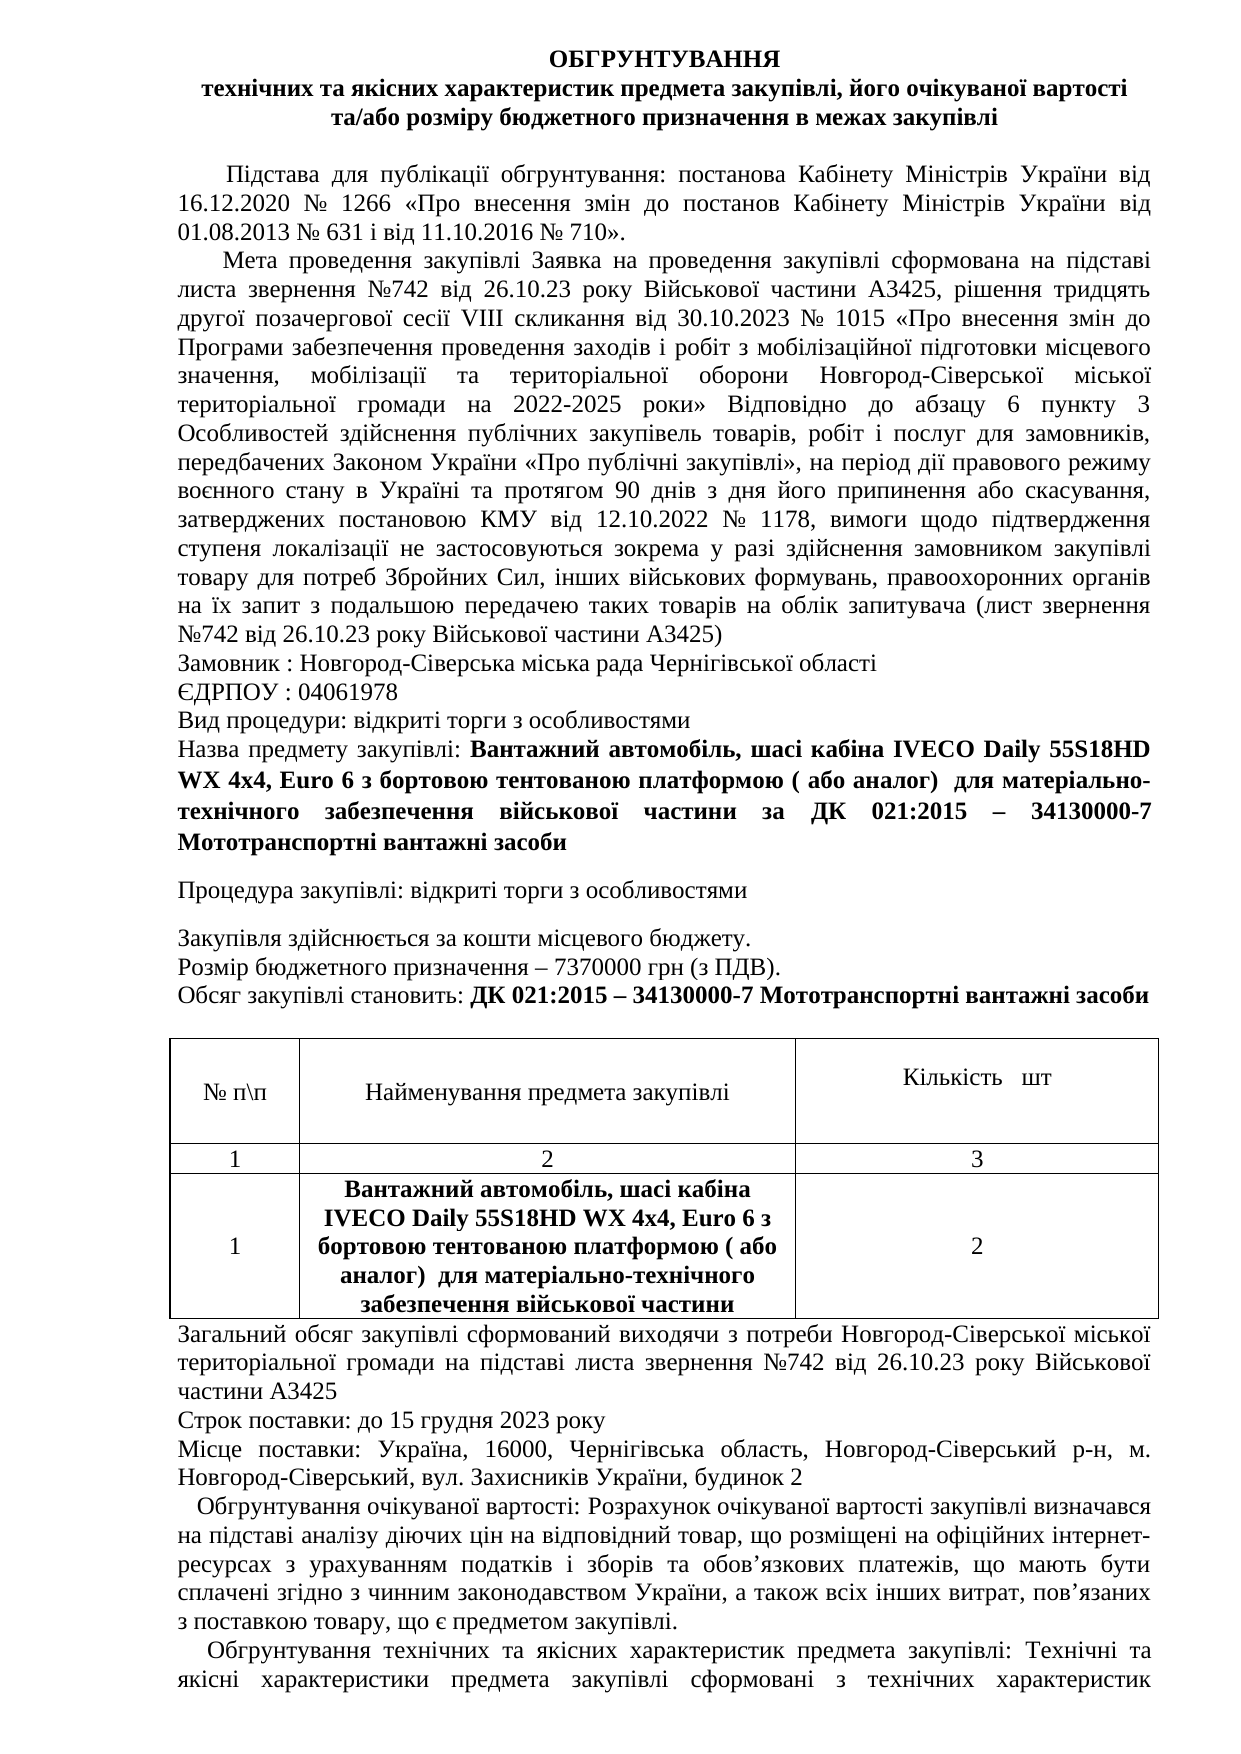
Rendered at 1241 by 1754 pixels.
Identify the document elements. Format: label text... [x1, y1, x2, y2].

text Строк поставки: до 15 грудня 2023 року [177, 1405, 1152, 1434]
text Замовник : Новгород-Сіверська міська рада Чернігівської області [177, 648, 1152, 677]
text Процедура закупівлі: відкриті торги з особливостями [177, 875, 1152, 904]
text Закупівля здійснюється за кошти місцевого бюджету. [177, 923, 1152, 952]
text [177, 1635, 1152, 1692]
text ОБГРУНТУВАННЯ [177, 44, 1152, 73]
text Обсяг закупівлі становить: ДК 021:2015 – 34130000-7 Мототранспортні вантажні засоби [177, 980, 470, 1009]
table_header Кількість шт [796, 1039, 1158, 1143]
text ЄДРПОУ : 04061978 [177, 677, 1152, 706]
table_cell 1 [171, 1174, 299, 1318]
table_header Найменування предмета закупівлі [300, 1039, 795, 1143]
text Місце поставки: Україна, 16000, Чернігівська область, Новгород-Сіверський р-н, м. Новгород-Сіверський, вул. Захисників України, будинок 2 [177, 1434, 1152, 1491]
table_cell 2 [796, 1174, 1158, 1318]
text Підстава для публікації обгрунтування: постанова Кабінету Міністрів України від 16.12.2020 № 1266 «Про внесення змін до постанов Кабінету Міністрів України від 01.08.2013 № 631 і від 11.10.2016 № 710». [177, 159, 1152, 246]
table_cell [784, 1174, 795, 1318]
text Мета проведення закупівлі Заявка на проведення закупівлі сформована на підставі листа звернення №742 від 26.10.23 року Військової частини А3425, рішення тридцять другої позачергової сесії VІІІ скликання від 30.10.2023 № 1015 «Про внесення змін до Програми забезпечення проведення заходів і робіт з мобілізаційної підготовки місцевого значення, мобілізації та територіальної оборони Новгород-Сіверської міської територіальної громади на 2022-2025 роки» Відповідно до абзацу 6 пункту 3 Особливостей здійснення публічних закупівель товарів, робіт і послуг для замовників, передбачених Законом України «Про публічні закупівлі», на період дії правового режиму воєнного стану в Україні та протягом 90 днів з дня його припинення або скасування, затверджених постановою КМУ від 12.10.2022 № 1178, вимоги щодо підтвердження ступеня локалізації не застосовуються зокрема у разі здійснення замовником закупівлі товару для потреб Збройних Сил, інших військових формувань, правоохоронних органів на їх запит з подальшою передачею таких товарів на облік запитувача (лист звернення №742 від 26.10.23 року Військової частини А3425) [177, 246, 1152, 648]
table_header № п\п [171, 1039, 299, 1143]
text Розмір бюджетного призначення – 7370000 грн (з ПДВ). [177, 952, 1152, 980]
text Назва предмету закупівлі: Вантажний автомобіль, шасі кабіна IVECO Daily 55S18HD WX 4x4, Euro 6 з бортовою тентованою платформою ( або аналог) для матеріально-технічного забезпечення військової частини за ДК 021:2015 – 34130000-7 Мототранспортні вантажні засоби [177, 734, 1152, 856]
text технічних та якісних характеристик предмета закупівлі, його очікуваної вартості та/або розміру бюджетного призначення в межах закупівлі [177, 73, 1152, 131]
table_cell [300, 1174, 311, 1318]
text Обгрунтування очікуваної вартості: Розрахунок очікуваної вартості закупівлі визначався на підставі аналізу діючих цін на відповідний товар, що розміщені на офіційних інтернет-ресурсах з урахуванням податків і зборів та обов’язкових платежів, що мають бути сплачені згідно з чинним законодавством України, а також всіх інших витрат, пов’язаних з поставкою товару, що є предметом закупівлі. [177, 1491, 1152, 1635]
text Загальний обсяг закупівлі сформований виходячи з потреби Новгород-Сіверської міської територіальної громади на підставі листа звернення №742 від 26.10.23 року Військової частини А3425 [177, 1319, 1152, 1405]
text Вид процедури: відкриті торги з особливостями [177, 706, 1152, 734]
